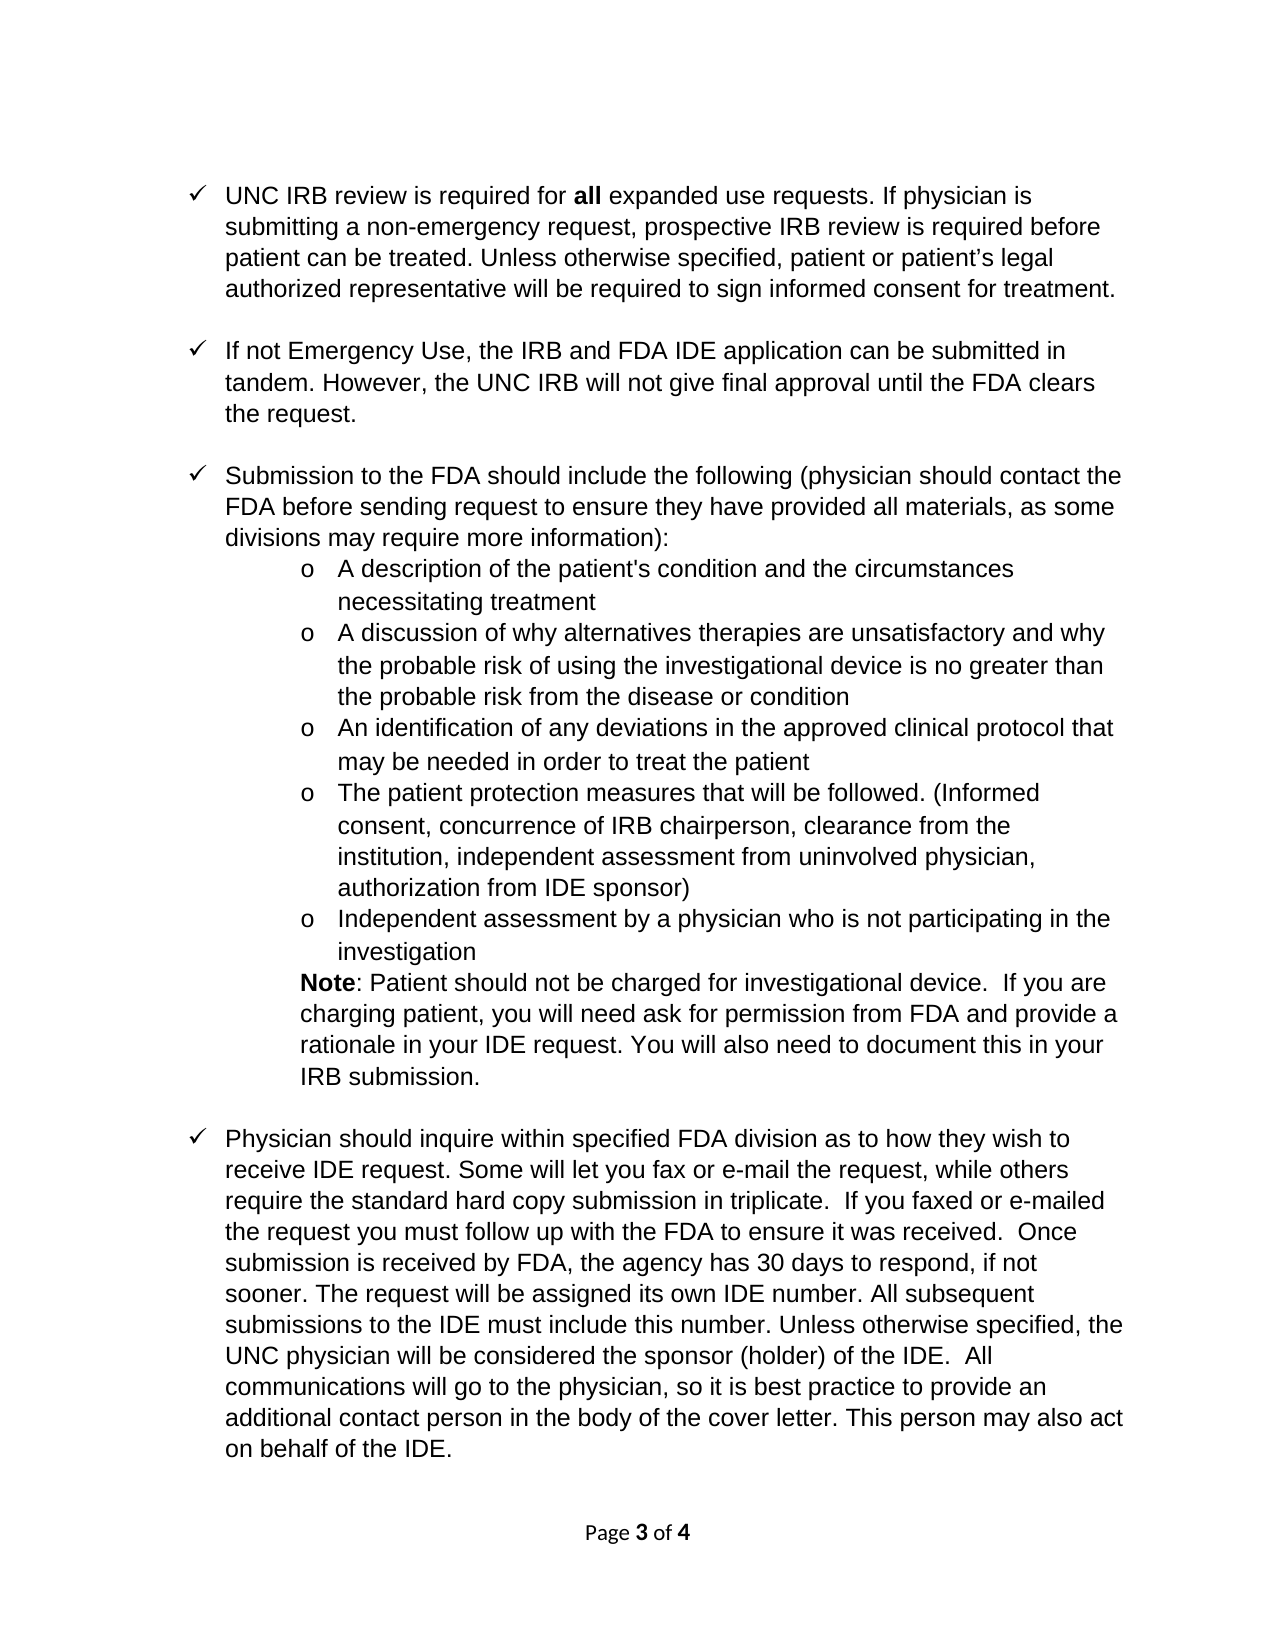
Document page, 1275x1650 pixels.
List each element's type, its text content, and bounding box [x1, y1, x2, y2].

list UNC IRB review is required for all expanded use requests. If physician is submitting a non-emergency request, prospective IRB review is required before patient can be treated. Unless otherwise specified, patient or patient’s legal authorized representative will be required to sign informed consent for treatment. [187, 181, 1125, 303]
list Independent assessment by a physician who is not participating in the investigation [300, 904, 1125, 966]
list A description of the patient's condition and the circumstances necessitating treatment [300, 554, 1125, 616]
list A discussion of why alternatives therapies are unsatisfactory and why the probable risk of using the investigational device is no greater than the probable risk from the disease or condition [300, 618, 1125, 711]
list Submission to the FDA should include the following (physician should contact the FDA before sending request to ensure they have provided all materials, as some divisions may require more information): [187, 461, 1125, 552]
list An identification of any deviations in the approved clinical protocol that may be needed in order to treat the patient [300, 713, 1125, 775]
list The patient protection measures that will be followed. (Informed consent, concurrence of IRB chairperson, clearance from the institution, independent assessment from uninvolved physician, authorization from IDE sponsor) [300, 778, 1125, 902]
list Physician should inquire within specified FDA division as to how they wish to receive IDE request. Some will let you fax or e-mail the request, while others require the standard hard copy submission in triplicate. If you faxed or e-mailed the request you must follow up with the FDA to ensure it was received. Once submission is received by FDA, the agency has 30 days to respond, if not sooner. The request will be assigned its own IDE number. All subsequent submissions to the IDE must include this number. Unless otherwise specified, the UNC physician will be considered the sponsor (holder) of the IDE. All communications will go to the physician, so it is best practice to provide an additional contact person in the body of the cover letter. This person may also act on behalf of the IDE. [187, 1123, 1125, 1463]
list If not Emergency Use, the IRB and FDA IDE application can be submitted in tandem. However, the UNC IRB will not give final approval until the FDA clears the request. [187, 336, 1125, 427]
list Note: Patient should not be charged for investigational device. If you are charging patient, you will need ask for permission from FDA and provide a rationale in your IDE request. You will also need to document this in your IRB submission. [300, 968, 1125, 1090]
